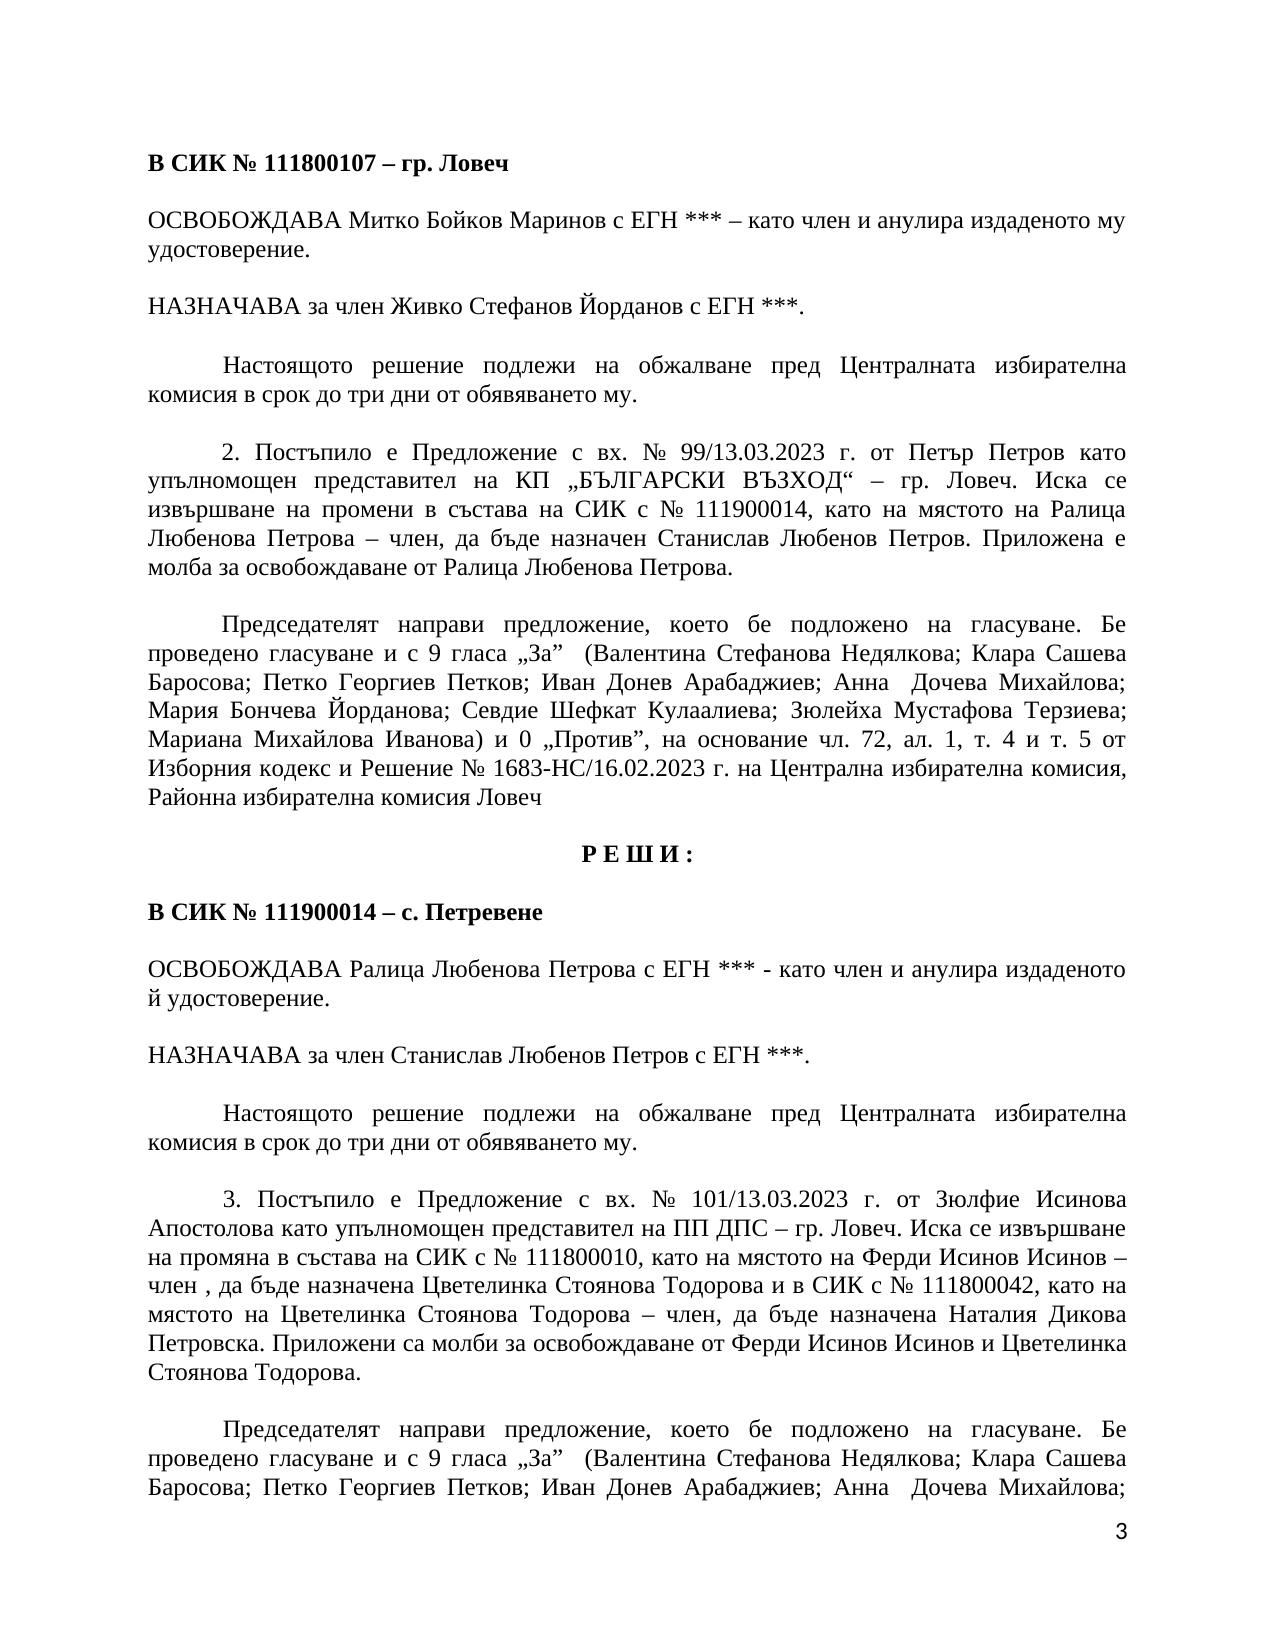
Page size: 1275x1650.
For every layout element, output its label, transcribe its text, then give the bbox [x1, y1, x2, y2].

text НАЗНАЧАВА за член Живко Стефанов Йорданов с ЕГН ***. [148, 291, 1127, 320]
text В СИК № 111800107 – гр. Ловеч [148, 148, 1127, 176]
text ОСВОБОЖДАВА Митко Бойков Маринов с ЕГН *** – като член и анулира издаденото му удостоверение. [148, 205, 1127, 263]
text Р Е Ш И : [148, 839, 1127, 868]
text Настоящото решение подлежи на обжалване пред Централната избирателна комисия в срок до три дни от обявяването му. [148, 1098, 1127, 1156]
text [148, 1414, 1127, 1501]
text Настоящото решение подлежи на обжалване пред Централната избирателна комисия в срок до три дни от обявяването му. [148, 351, 1127, 408]
text НАЗНАЧАВА за член Станислав Любенов Петров с ЕГН ***. [148, 1041, 1127, 1069]
text 3. Постъпило е Предложение с вх. № 101/13.03.2023 г. от Зюлфие Исинова Апостолова като упълномощен представител на ПП ДПС – гр. Ловеч. Иска се извършване на промяна в състава на СИК с № 111800010, като на мястото на Ферди Исинов Исинов – член , да бъде назначена Цветелинка Стоянова Тодорова и в СИК с № 111800042, като на мястото на Цветелинка Стоянова Тодорова – член, да бъде назначена Наталия Дикова Петровска. Приложени са молби за освобождаване от Ферди Исинов Исинов и Цветелинка Стоянова Тодорова. [148, 1184, 1127, 1386]
text ОСВОБОЖДАВА Ралица Любенова Петрова с ЕГН *** - като член и анулира издаденото й удостоверение. [148, 954, 1127, 1012]
text 2. Постъпило е Предложение с вх. № 99/13.03.2023 г. от Петър Петров като упълномощен представител на КП „БЪЛГАРСКИ ВЪЗХОД“ – гр. Ловеч. Иска се извършване на промени в състава на СИК с № 111900014, като на мястото на Ралица Любенова Петрова – член, да бъде назначен Станислав Любенов Петров. Приложена е молба за освобождаване от Ралица Любенова Петрова. [148, 437, 1127, 581]
text В СИК № 111900014 – с. Петревене [148, 897, 1127, 926]
